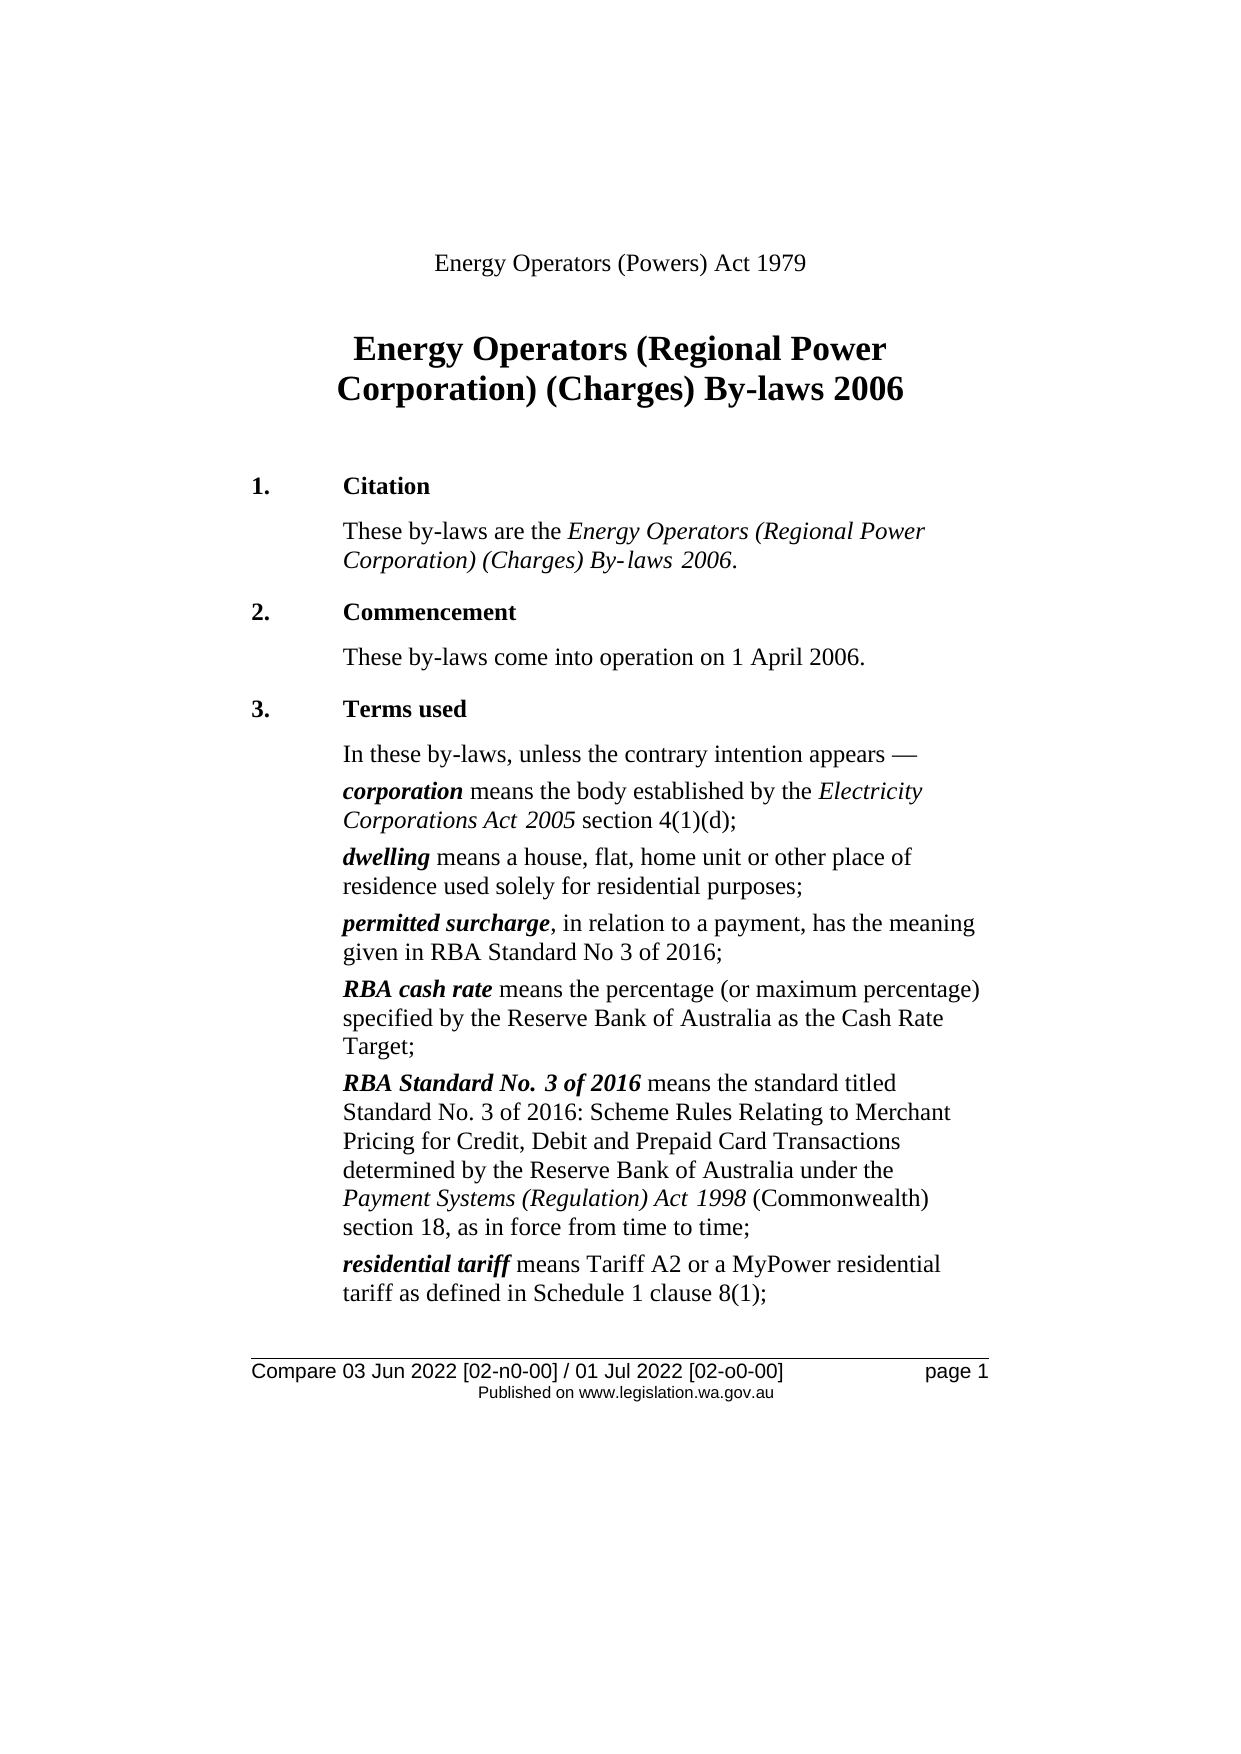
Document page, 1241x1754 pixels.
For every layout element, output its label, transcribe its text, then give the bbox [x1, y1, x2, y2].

subtitle 1. Citation [251, 471, 989, 500]
text corporation means the body established by the Electricity Corporations Act 2005 section 4(1)(d); [251, 776, 989, 834]
text Energy Operators (Powers) Act 1979 [251, 248, 989, 277]
text RBA Standard No. 3 of 2016 means the standard titled Standard No. 3 of 2016: Scheme Rules Relating to Merchant Pricing for Credit, Debit and Prepaid Card Transactions determined by the Reserve Bank of Australia under the Payment Systems (Regulation) Act 1998 (Commonwealth) section 18, as in force from time to time; [251, 1068, 989, 1241]
subtitle 2. Commencement [251, 597, 989, 626]
text permitted surcharge, in relation to a payment, has the meaning given in RBA Standard No 3 of 2016; [251, 908, 989, 966]
text In these by-laws, unless the contrary intention appears — [251, 739, 989, 768]
text These by-laws are the Energy Operators (Regional Power Corporation) (Charges) By-laws 2006. [251, 516, 989, 574]
subtitle 3. Terms used [251, 694, 989, 723]
text These by-laws come into operation on 1 April 2006. [251, 642, 989, 671]
text dwelling means a house, flat, home unit or other place of residence used solely for residential purposes; [251, 842, 989, 900]
text Energy Operators (Regional Power Corporation) (Charges) By-laws 2006 [251, 327, 989, 408]
text residential tariff means Tariff A2 or a MyPower residential tariff as defined in Schedule 1 clause 8(1); [251, 1249, 989, 1307]
text RBA cash rate means the percentage (or maximum percentage) specified by the Reserve Bank of Australia as the Cash Rate Target; [251, 974, 989, 1060]
